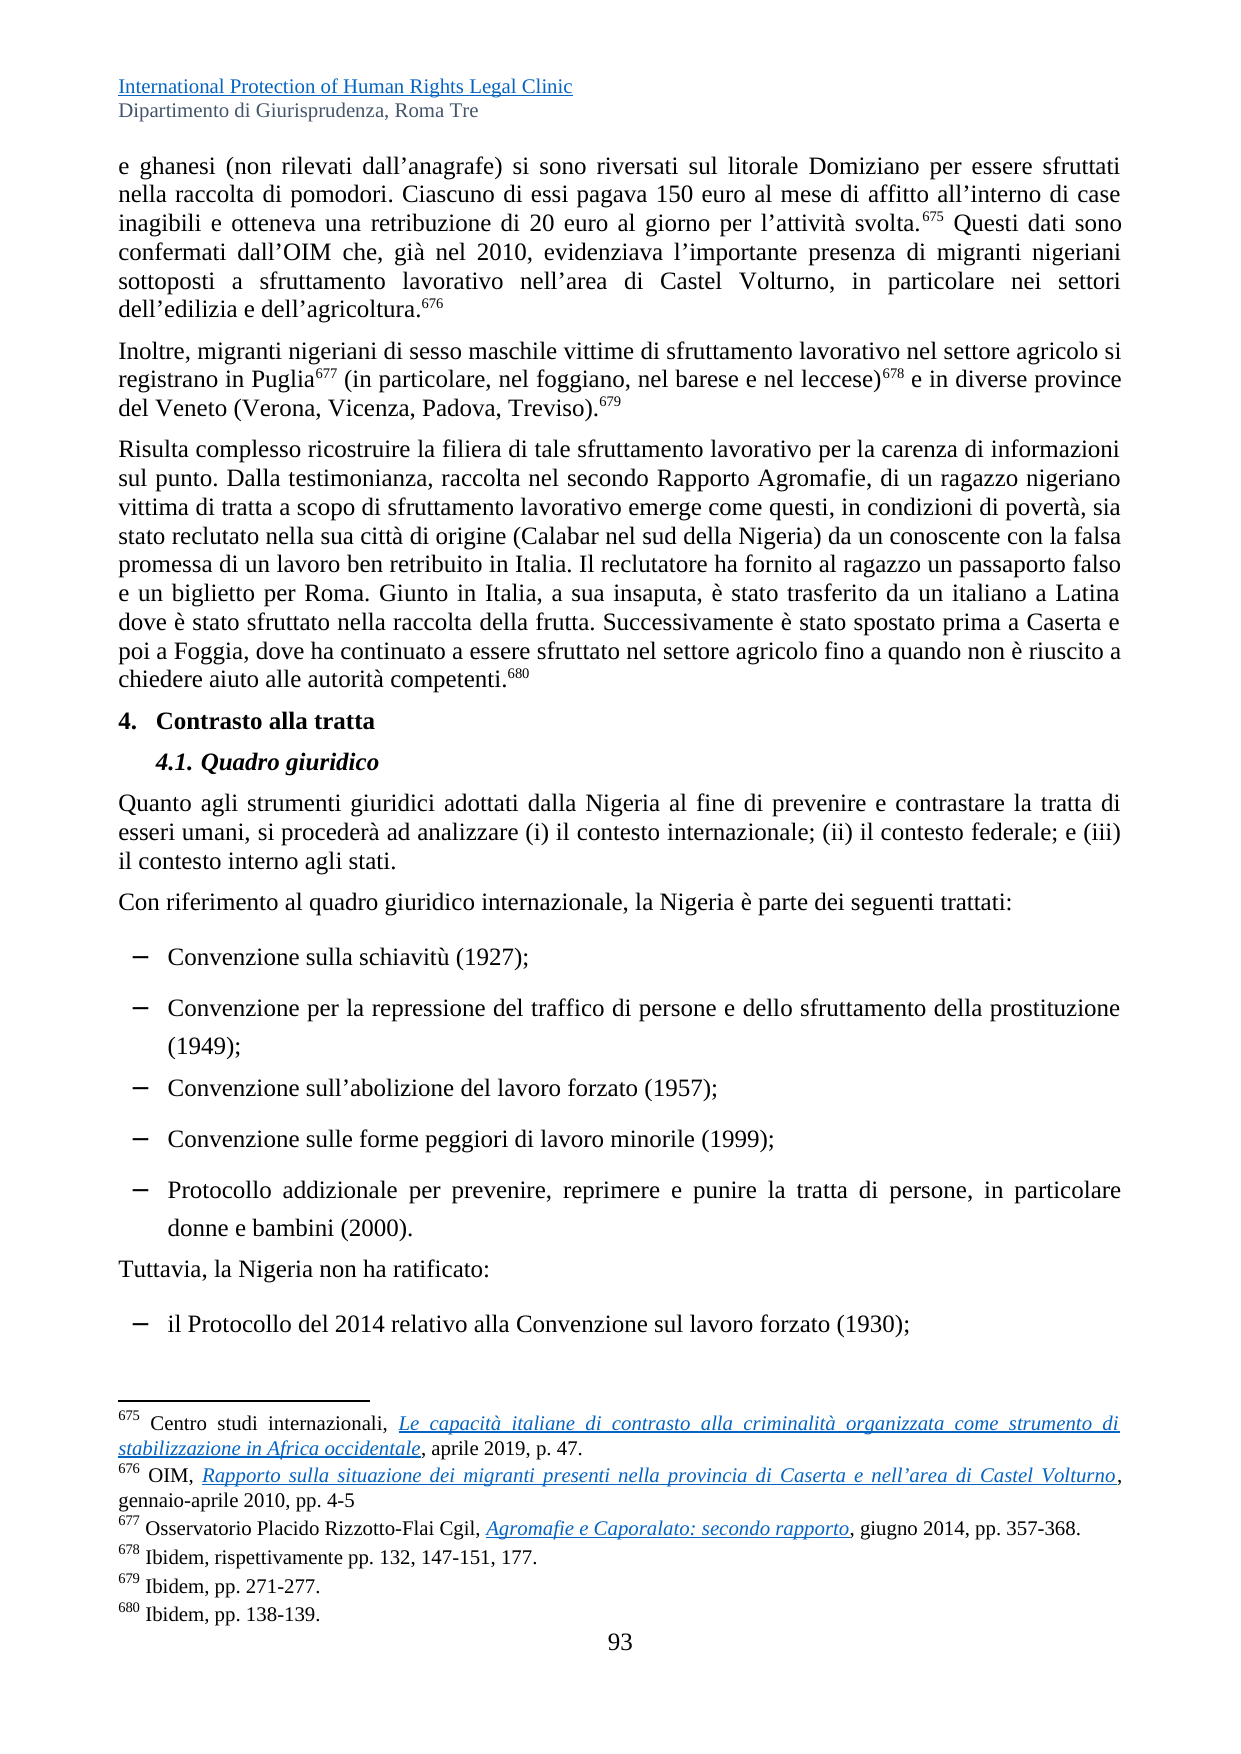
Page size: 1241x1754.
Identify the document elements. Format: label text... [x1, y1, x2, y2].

text Risulta complesso ricostruire la filiera di tale sfruttamento lavorativo per la carenza di informazioni sul punto. Dalla testimonianza, raccolta nel secondo Rapporto Agromafie, di un ragazzo nigeriano vittima di tratta a scopo di sfruttamento lavorativo emerge come questi, in condizioni di povertà, sia stato reclutato nella sua città di origine (Calabar nel sud della Nigeria) da un conoscente con la falsa promessa di un lavoro ben retribuito in Italia. Il reclutatore ha fornito al ragazzo un passaporto falso e un biglietto per Roma. Giunto in Italia, a sua insaputa, è stato trasferito da un italiano a Latina dove è stato sfruttato nella raccolta della frutta. Successivamente è stato spostato prima a Caserta e poi a Foggia, dove ha continuato a essere sfruttato nel settore agricolo fino a quando non è riuscito a chiedere aiuto alle autorità competenti. [118, 434, 1122, 693]
list Protocollo addizionale per prevenire, reprimere e punire la tratta di persone, in particolare donne e bambini (2000). [130, 1162, 1122, 1242]
text Tuttavia, la Nigeria non ha ratificato: [118, 1254, 1122, 1283]
text Quanto agli strumenti giuridici adottati dalla Nigeria al fine di prevenire e contrastare la tratta di esseri umani, si procederà ad analizzare (i) il contesto internazionale; (ii) il contesto federale; e (iii) il contesto interno agli stati. [118, 788, 1122, 874]
list Convenzione per la repressione del traffico di persone e dello sfruttamento della prostituzione (1949); [130, 979, 1122, 1059]
list Convenzione sulla schiavitù (1927); [130, 928, 1122, 979]
list Convenzione sulle forme peggiori di lavoro minorile (1999); [130, 1111, 1122, 1162]
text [118, 151, 1122, 323]
subtitle Contrasto alla tratta [118, 706, 1122, 734]
text Inoltre, migranti nigeriani di sesso maschile vittime di sfruttamento lavorativo nel settore agricolo si registrano in Puglia (in particolare, nel foggiano, nel barese e nel leccese) e in diverse province del Veneto (Verona, Vicenza, Padova, Treviso). [118, 336, 1122, 422]
list Convenzione sull’abolizione del lavoro forzato (1957); [130, 1059, 1122, 1111]
subtitle Quadro giuridico [156, 747, 1122, 776]
list il Protocollo del 2014 relativo alla Convenzione sul lavoro forzato (1930); [130, 1296, 1122, 1347]
text Con riferimento al quadro giuridico internazionale, la Nigeria è parte dei seguenti trattati: [118, 887, 1122, 916]
